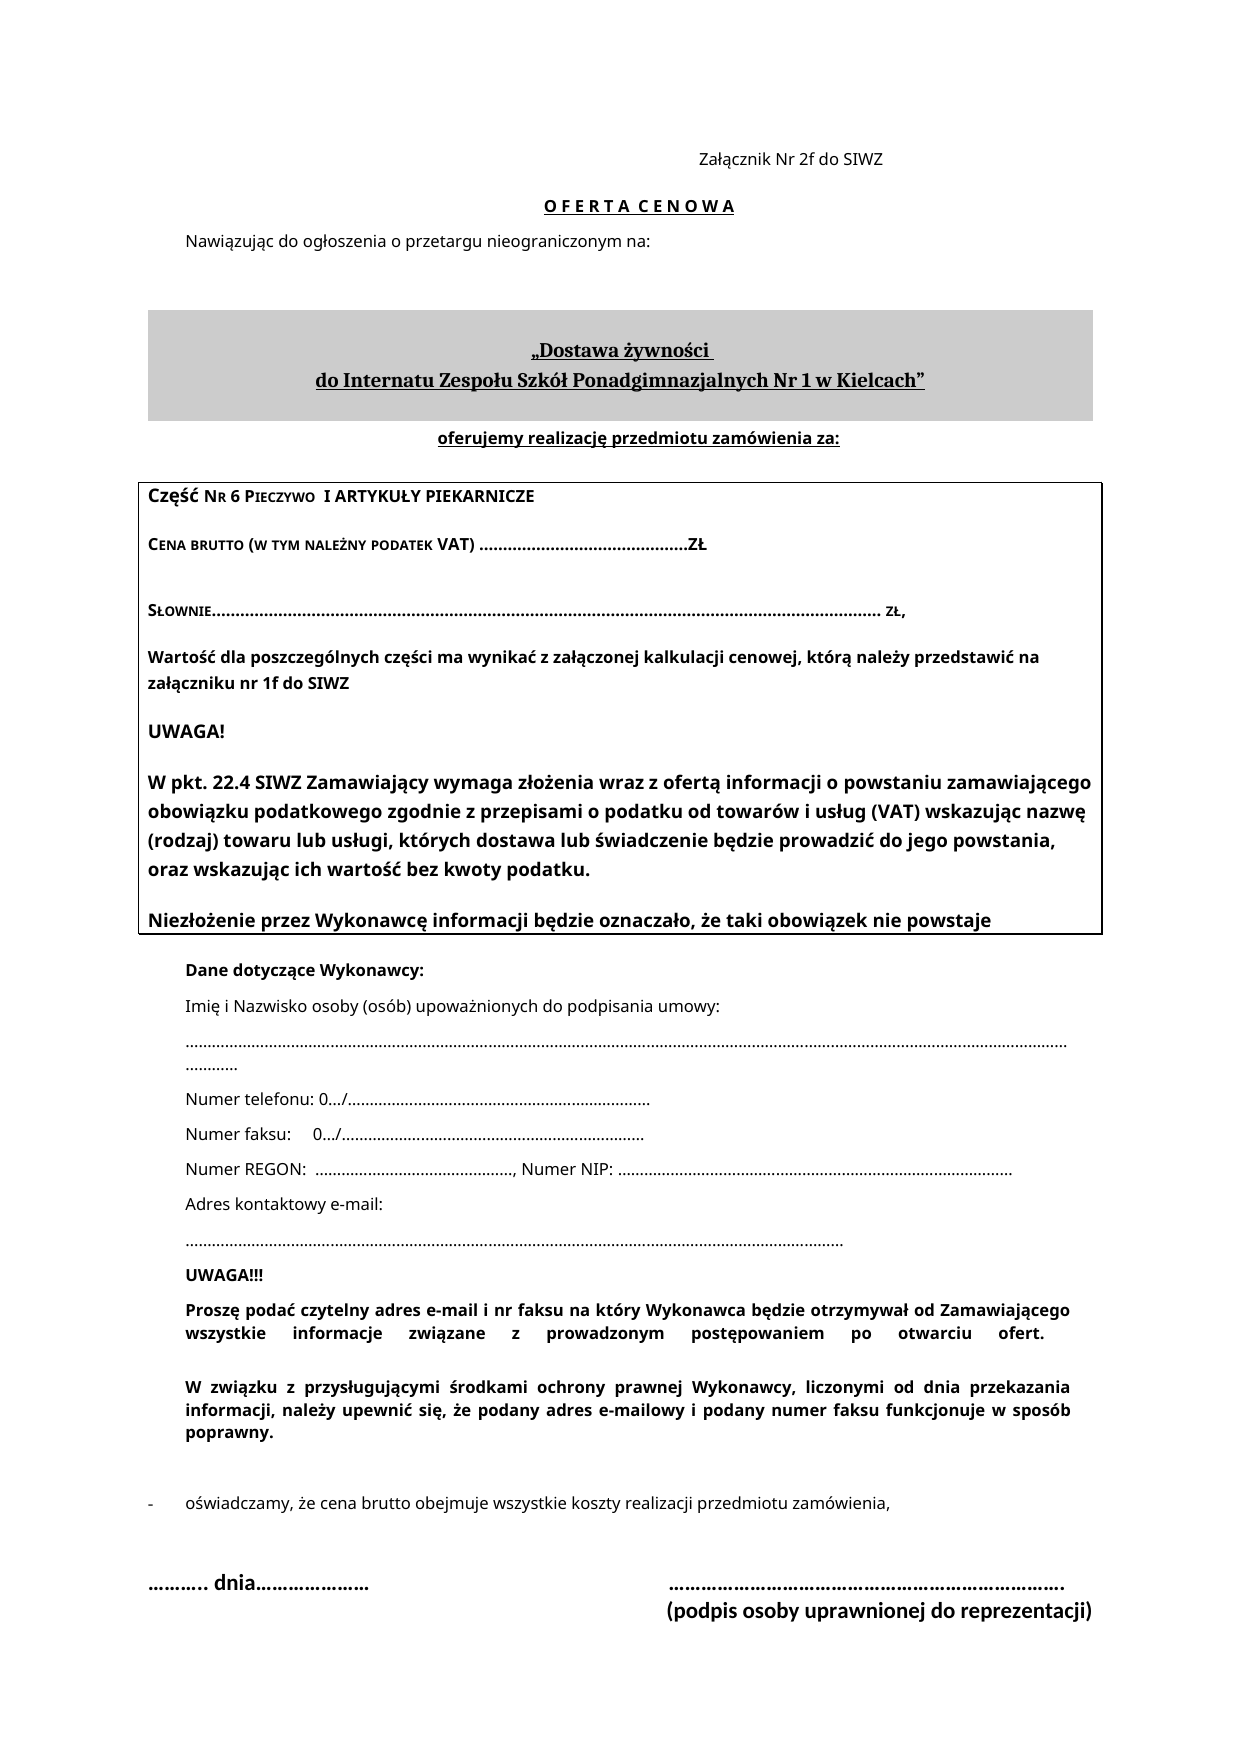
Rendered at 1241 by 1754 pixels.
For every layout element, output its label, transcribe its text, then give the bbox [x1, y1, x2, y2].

text Numer faksu: 0…/…………………………………………………………… [185, 1123, 1072, 1145]
title do Internatu Zespołu Szkół Ponadgimnazjalnych Nr 1 w Kielcach” [148, 368, 1093, 392]
text W związku z przysługującymi środkami ochrony prawnej Wykonawcy, liczonymi od dnia przekazania informacji, należy upewnić się, że podany adres e-mailowy i podany numer faksu funkcjonuje w sposób poprawny. [185, 1376, 1072, 1444]
text Cena brutto (w tym należny podatek VAT) ……………………………………..ZŁ [139, 532, 1101, 556]
text Załącznik Nr 2f do SIWZ [148, 148, 1093, 170]
subtitle O F E R T A C E N O W A [185, 194, 1093, 217]
text Numer telefonu: 0…/…………………………………………………………… [185, 1087, 1072, 1110]
text Słownie…………………………………………………………………………………………………………………………… zł, [139, 598, 1101, 622]
text UWAGA! [139, 718, 1101, 744]
text …………………………………………………………………………………………………………………………………………………………………………………………… [185, 1029, 1072, 1075]
text Niezłożenie przez Wykonawcę informacji będzie oznaczało, że taki obowiązek nie powstaje [139, 906, 1101, 933]
text Dane dotyczące Wykonawcy: [185, 959, 1072, 982]
text Imię i Nazwisko osoby (osób) upoważnionych do podpisania umowy: [185, 994, 1072, 1017]
text …………………………………………………………………………………………………………………………………… [185, 1228, 1072, 1251]
text Wartość dla poszczególnych części ma wynikać z załączonej kalkulacji cenowej, którą należy przedstawić na załączniku nr 1f do SIWZ [139, 645, 1101, 695]
text Adres kontaktowy e-mail: [185, 1193, 1072, 1216]
text UWAGA!!! [185, 1263, 1072, 1286]
title „Dostawa żywności [148, 339, 1093, 363]
text W pkt. 22.4 SIWZ Zamawiający wymaga złożenia wraz z ofertą informacji o powstaniu zamawiającego obowiązku podatkowego zgodnie z przepisami o podatku od towarów i usług (VAT) wskazując nazwę (rodzaj) towaru lub usługi, których dostawa lub świadczenie będzie prowadzić do jego powstania, oraz wskazując ich wartość bez kwoty podatku. [139, 768, 1101, 882]
text oferujemy realizację przedmiotu zamówienia za: [185, 427, 1093, 449]
text Proszę podać czytelny adres e-mail i nr faksu na który Wykonawca będzie otrzymywał od Zamawiającego wszystkie informacje związane z prowadzonym postępowaniem po otwarciu ofert. [185, 1299, 1072, 1363]
list oświadczamy, że cena brutto obejmuje wszystkie koszty realizacji przedmiotu zamówienia, [148, 1492, 1072, 1514]
text Część Nr 6 Pieczywo I ARTYKUŁY PIEKARNICZE [139, 483, 1101, 508]
title Nawiązując do ogłoszenia o przetargu nieograniczonym na: [148, 230, 1093, 252]
text Numer REGON: ………………………………………, Numer NIP: ……………………………………………………………………………… [185, 1158, 1072, 1181]
